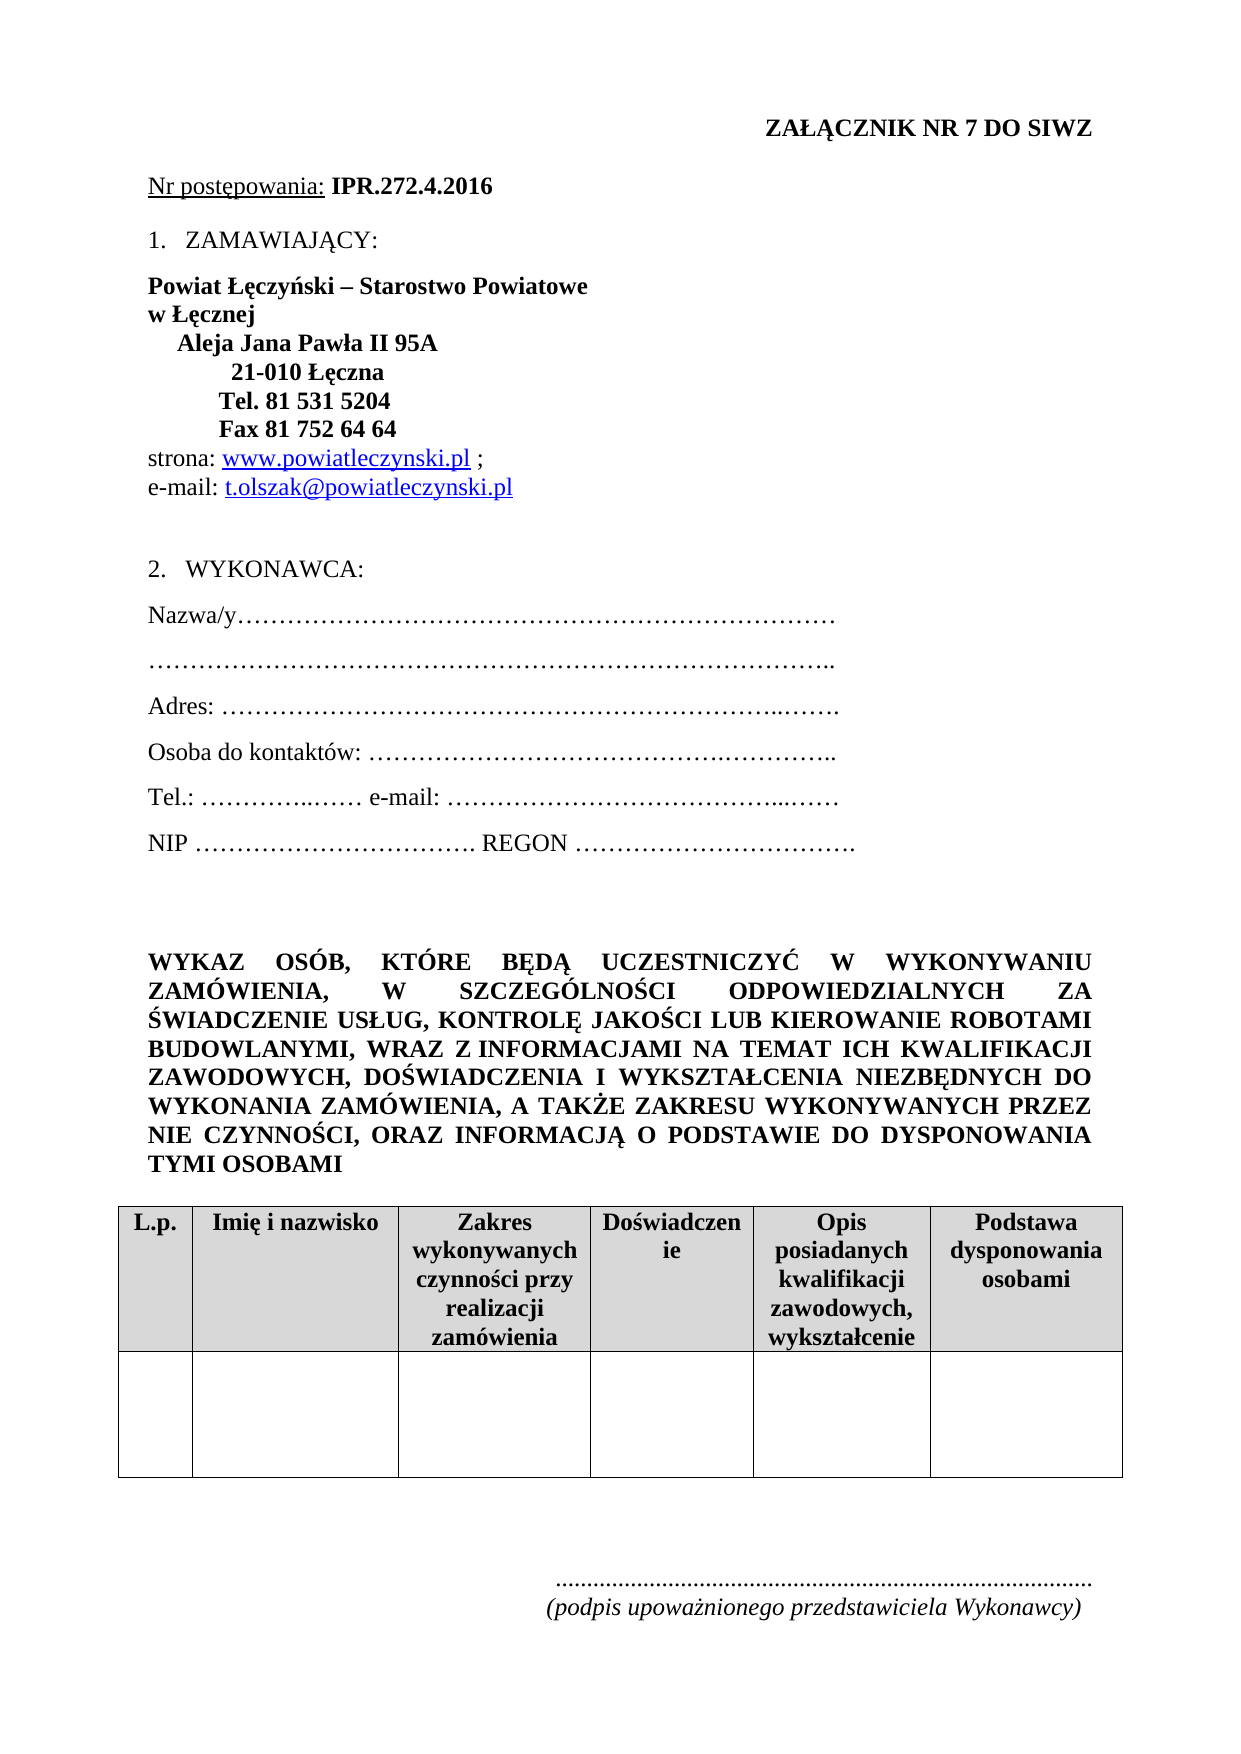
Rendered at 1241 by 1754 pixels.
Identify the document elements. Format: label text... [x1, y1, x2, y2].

table_cell [119, 1352, 192, 1477]
table_cell [931, 1352, 1122, 1477]
text Adres: …………………………………………………………..……. [148, 691, 1093, 720]
text Powiat Łęczyński – Starostwo Powiatowe w Łęcznej [148, 271, 650, 328]
text strona: www.powiatleczynski.pl ; [148, 443, 605, 472]
text ……………………………………………………………………….. [148, 646, 1093, 674]
text 1. ZAMAWIAJĄCY: [148, 225, 1093, 254]
table_header Opis posiadanych kwalifikacji zawodowych, wykształcenie [754, 1207, 930, 1351]
text Fax 81 752 64 64 [148, 414, 467, 443]
table_header L.p. [119, 1207, 192, 1351]
table_cell [591, 1352, 753, 1477]
text NIP ……………………………. REGON ……………………………. [148, 828, 1093, 856]
text Tel.: …………..…… e-mail: …………………………………...…… [148, 782, 1093, 811]
text WYKAZ OSÓB, KTÓRE BĘDĄ UCZESTNICZYĆ W WYKONYWANIU ZAMÓWIENIA, W SZCZEGÓLNOŚCI ODPOWIEDZIALNYCH ZA ŚWIADCZENIE USŁUG, KONTROLĘ JAKOŚCI LUB KIEROWANIE ROBOTAMI BUDOWLANYMI, WRAZ Z INFORMACJAMI NA TEMAT ICH KWALIFIKACJI ZAWODOWYCH, DOŚWIADCZENIA I WYKSZTAŁCENIA NIEZBĘDNYCH DO WYKONANIA ZAMÓWIENIA, A TAKŻE ZAKRESU WYKONYWANYCH PRZEZ NIE CZYNNOŚCI, ORAZ INFORMACJĄ O PODSTAWIE DO DYSPONOWANIA TYMI OSOBAMI [148, 947, 1093, 1177]
text e-mail: t.olszak@powiatleczynski.pl [148, 472, 605, 501]
text Aleja Jana Pawła II 95A [148, 328, 467, 357]
table_header Doświadczenie [591, 1207, 753, 1351]
text 21-010 Łęczna [148, 357, 467, 386]
table_header Podstawa dysponowania osobami [931, 1207, 1122, 1351]
table_cell [399, 1352, 590, 1477]
text Nazwa/y……………………………………………………………… [148, 600, 1093, 629]
text (podpis upoważnionego przedstawiciela Wykonawcy) [148, 1592, 1093, 1621]
subtitle ZAŁĄCZNIK NR 7 DO SIWZ [148, 113, 1093, 142]
text Tel. 81 531 5204 [148, 386, 467, 414]
table_cell [193, 1352, 398, 1477]
text Osoba do kontaktów: …………………………………….………….. [148, 737, 1093, 765]
table_header Imię i nazwisko [193, 1207, 398, 1351]
list WYKONAWCA: [148, 554, 1093, 583]
table_cell [754, 1352, 930, 1477]
text ...................................................................................... [148, 1563, 1093, 1592]
text Nr postępowania: IPR.272.4.2016 [148, 171, 1093, 200]
table_header Zakres wykonywanych czynności przy realizacji zamówienia [399, 1207, 590, 1351]
